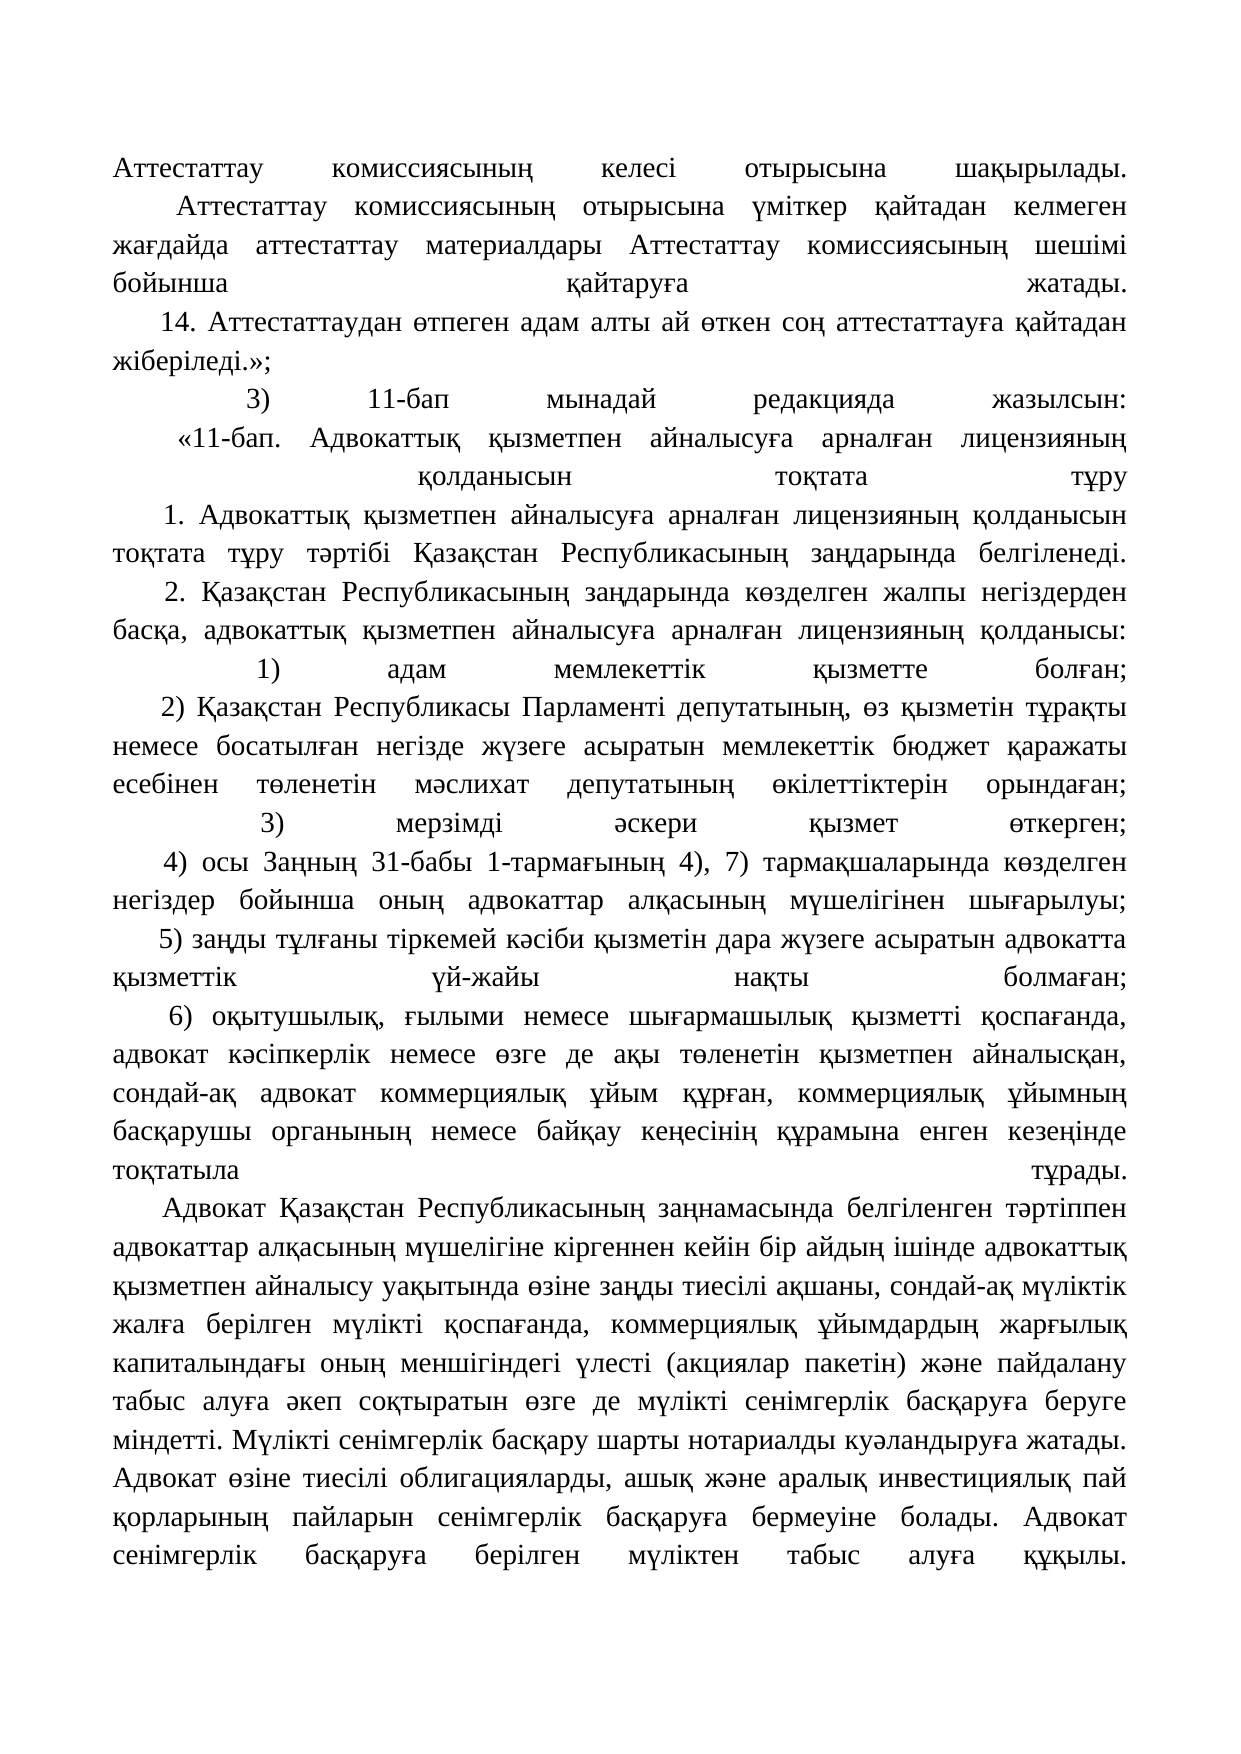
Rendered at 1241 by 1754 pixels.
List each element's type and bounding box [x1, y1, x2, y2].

text [112, 150, 1128, 1571]
